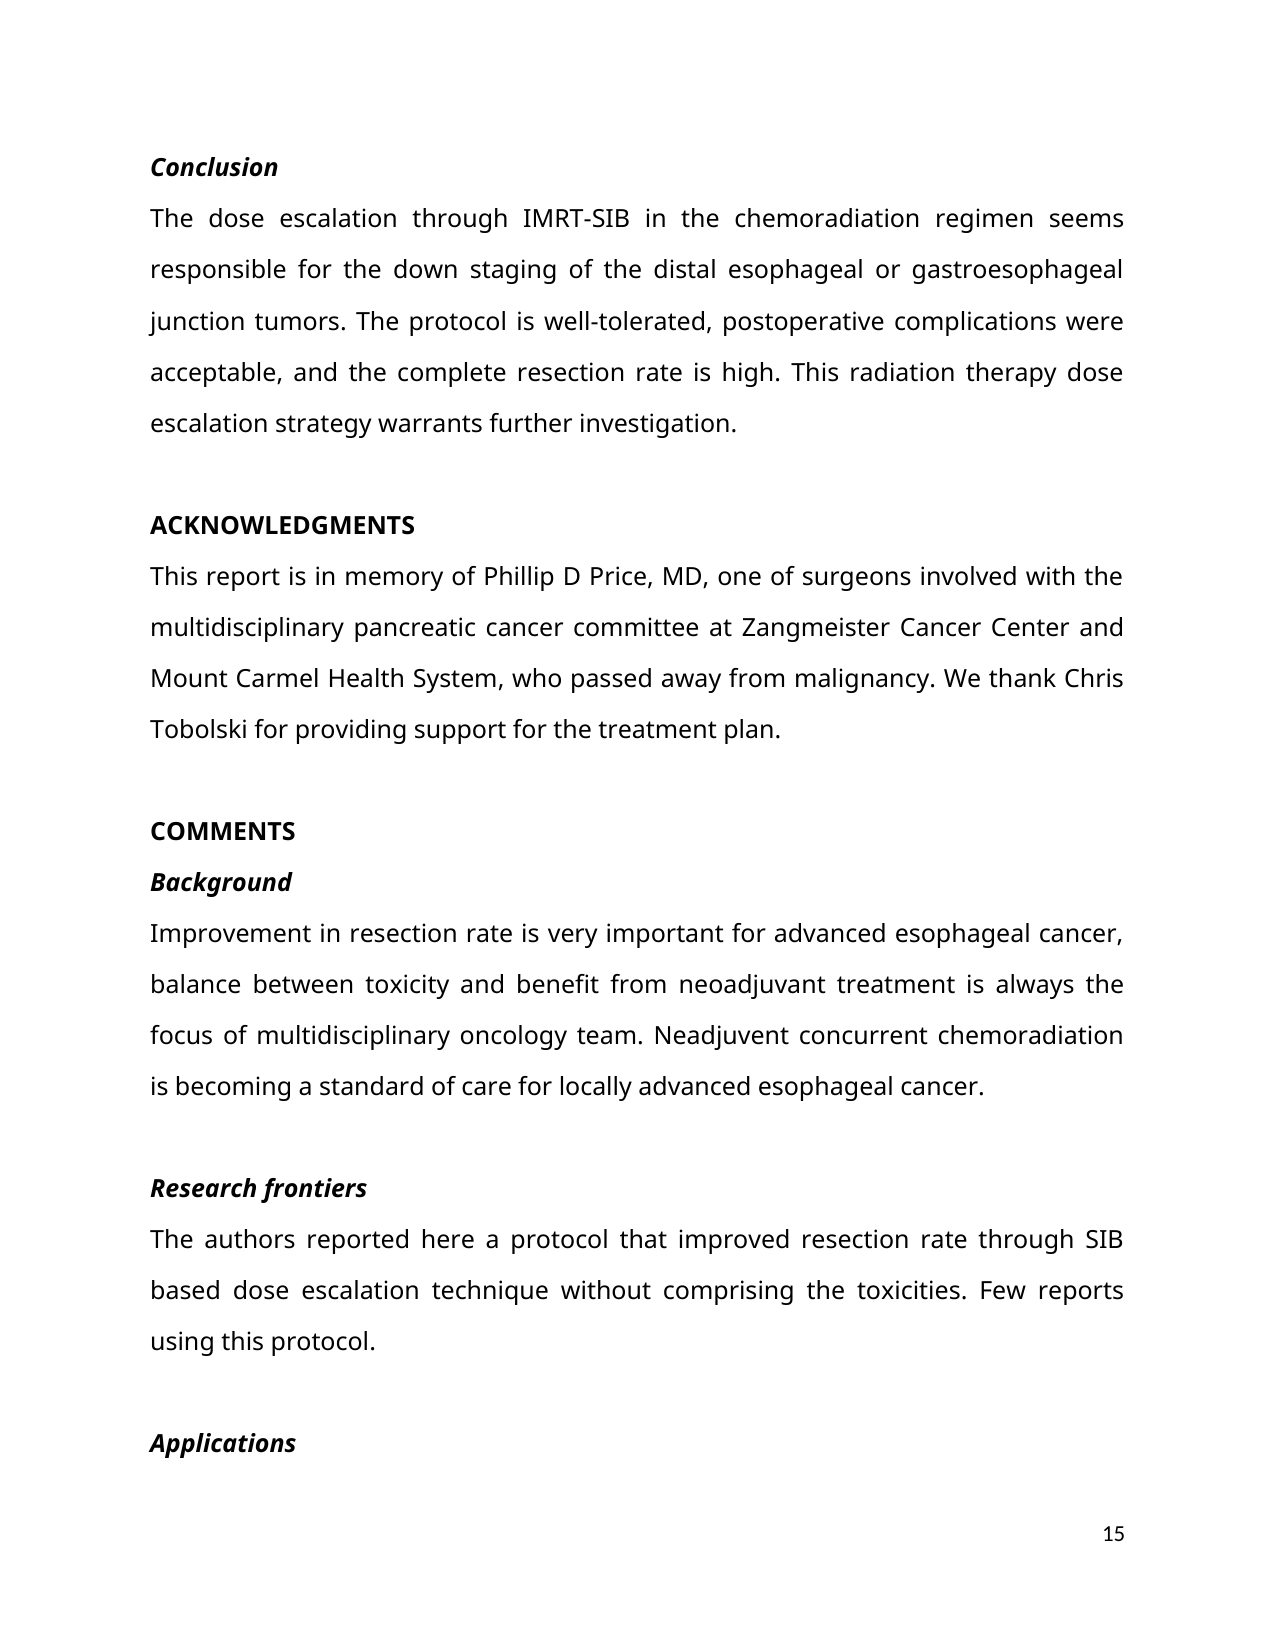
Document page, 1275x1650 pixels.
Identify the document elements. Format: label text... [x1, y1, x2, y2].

text This report is in memory of Phillip D Price, MD, one of surgeons involved with the multidisciplinary pancreatic cancer committee at Zangmeister Cancer Center and Mount Carmel Health System, who passed away from malignancy. We thank Chris Tobolski for providing support for the treatment plan. [150, 558, 1125, 746]
text Applications [150, 1426, 1125, 1460]
text The authors reported here a protocol that improved resection rate through SIB based dose escalation technique without comprising the toxicities. Few reports using this protocol. [150, 1222, 1125, 1358]
text Improvement in resection rate is very important for advanced esophageal cancer, balance between toxicity and benefit from neoadjuvant treatment is always the focus of multidisciplinary oncology team. Neadjuvent concurrent chemoradiation is becoming a standard of care for locally advanced esophageal cancer. [150, 916, 1125, 1103]
subtitle Conclusion [150, 150, 1125, 184]
text The dose escalation through IMRT-SIB in the chemoradiation regimen seems responsible for the down staging of the distal esophageal or gastroesophageal junction tumors. The protocol is well-tolerated, postoperative complications were acceptable, and the complete resection rate is high. This radiation therapy dose escalation strategy warrants further investigation. [150, 201, 1125, 439]
text COMMENTS [150, 813, 1125, 848]
text Research frontiers [150, 1171, 1125, 1205]
text ACKNOWLEDGMENTS [150, 507, 1125, 541]
text Background [150, 864, 1125, 899]
